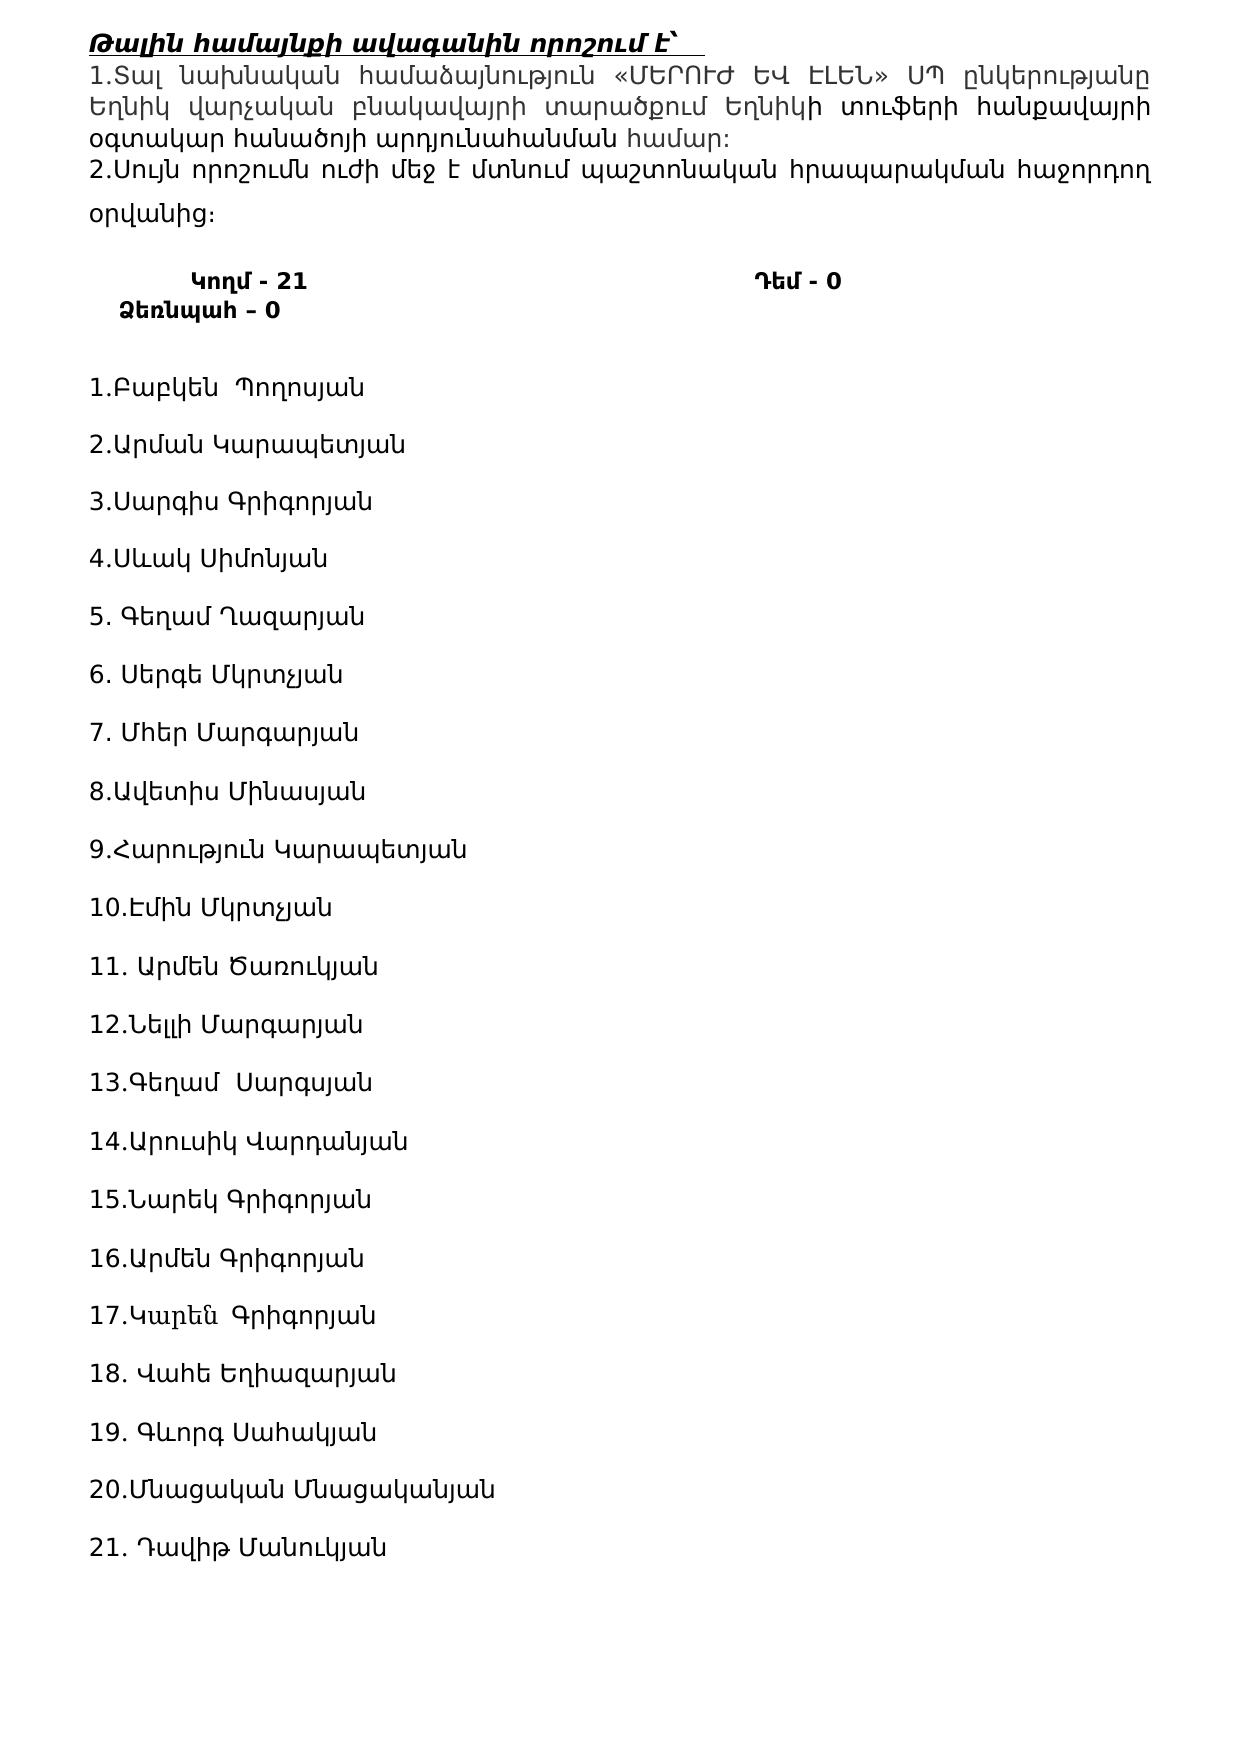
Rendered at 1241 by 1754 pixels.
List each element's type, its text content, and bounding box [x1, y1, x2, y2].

text 17․Կարեն Գրիգորյան [89, 1301, 1152, 1330]
text 4․Սևակ Սիմոնյան [89, 544, 1152, 574]
text 11․ Արմեն Ծառուկյան [89, 952, 1152, 981]
text 15.Նարեկ Գրիգորյան [89, 1185, 1152, 1214]
text 19․ Գևորգ Սահակյան [89, 1418, 1152, 1447]
text 8․Ավետիս Մինասյան [89, 777, 1152, 806]
text 2․Սույն որոշումն ուժի մեջ է մտնում պաշտոնական հրապարակման հաջորդող օրվանից։ [89, 156, 1152, 228]
text 7. Մհեր Մարգարյան [89, 718, 1152, 748]
text 16․Արմեն Գրիգորյան [89, 1244, 1152, 1273]
text 13․Գեղամ Սարգսյան [89, 1068, 1152, 1098]
text 1․Տալ նախնական համաձայնություն «ՄԵՐՈՒԺ ԵՎ ԷԼԵՆ» ՍՊ ընկերությանը Եղնիկ վարչական բնակավայրի տարածքում Եղնիկի տուֆերի հանքավայրի օգտակար հանածոյի արդյունահանման համար: [89, 61, 1152, 153]
text 10.Էմին Մկրտչյան [89, 894, 1152, 923]
text 6. Սերգե Մկրտչյան [89, 660, 1152, 689]
text 14․Արուսիկ Վարդանյան [89, 1127, 1152, 1156]
text 21․ Դավիթ Մանուկյան [89, 1533, 1152, 1563]
text 5. Գեղամ Ղազարյան [89, 602, 1152, 631]
text 12․Նելլի Մարգարյան [89, 1010, 1152, 1039]
text Կողմ - 21 Դեմ - 0 Ձեռնպահ – 0 [118, 268, 1152, 354]
text 9․Հարություն Կարապետյան [89, 835, 1152, 864]
text 1․Բաբկեն Պողոսյան [89, 373, 1152, 402]
text Թալին համայնքի ավագանին որոշում է՝ [89, 29, 1152, 59]
text 2․Արման Կարապետյան [89, 430, 1152, 459]
text 20․Մնացական Մնացականյան [89, 1475, 1152, 1504]
text 18․ Վահե Եղիազարյան [89, 1359, 1152, 1389]
text 3․Սարգիս Գրիգորյան [89, 487, 1152, 516]
